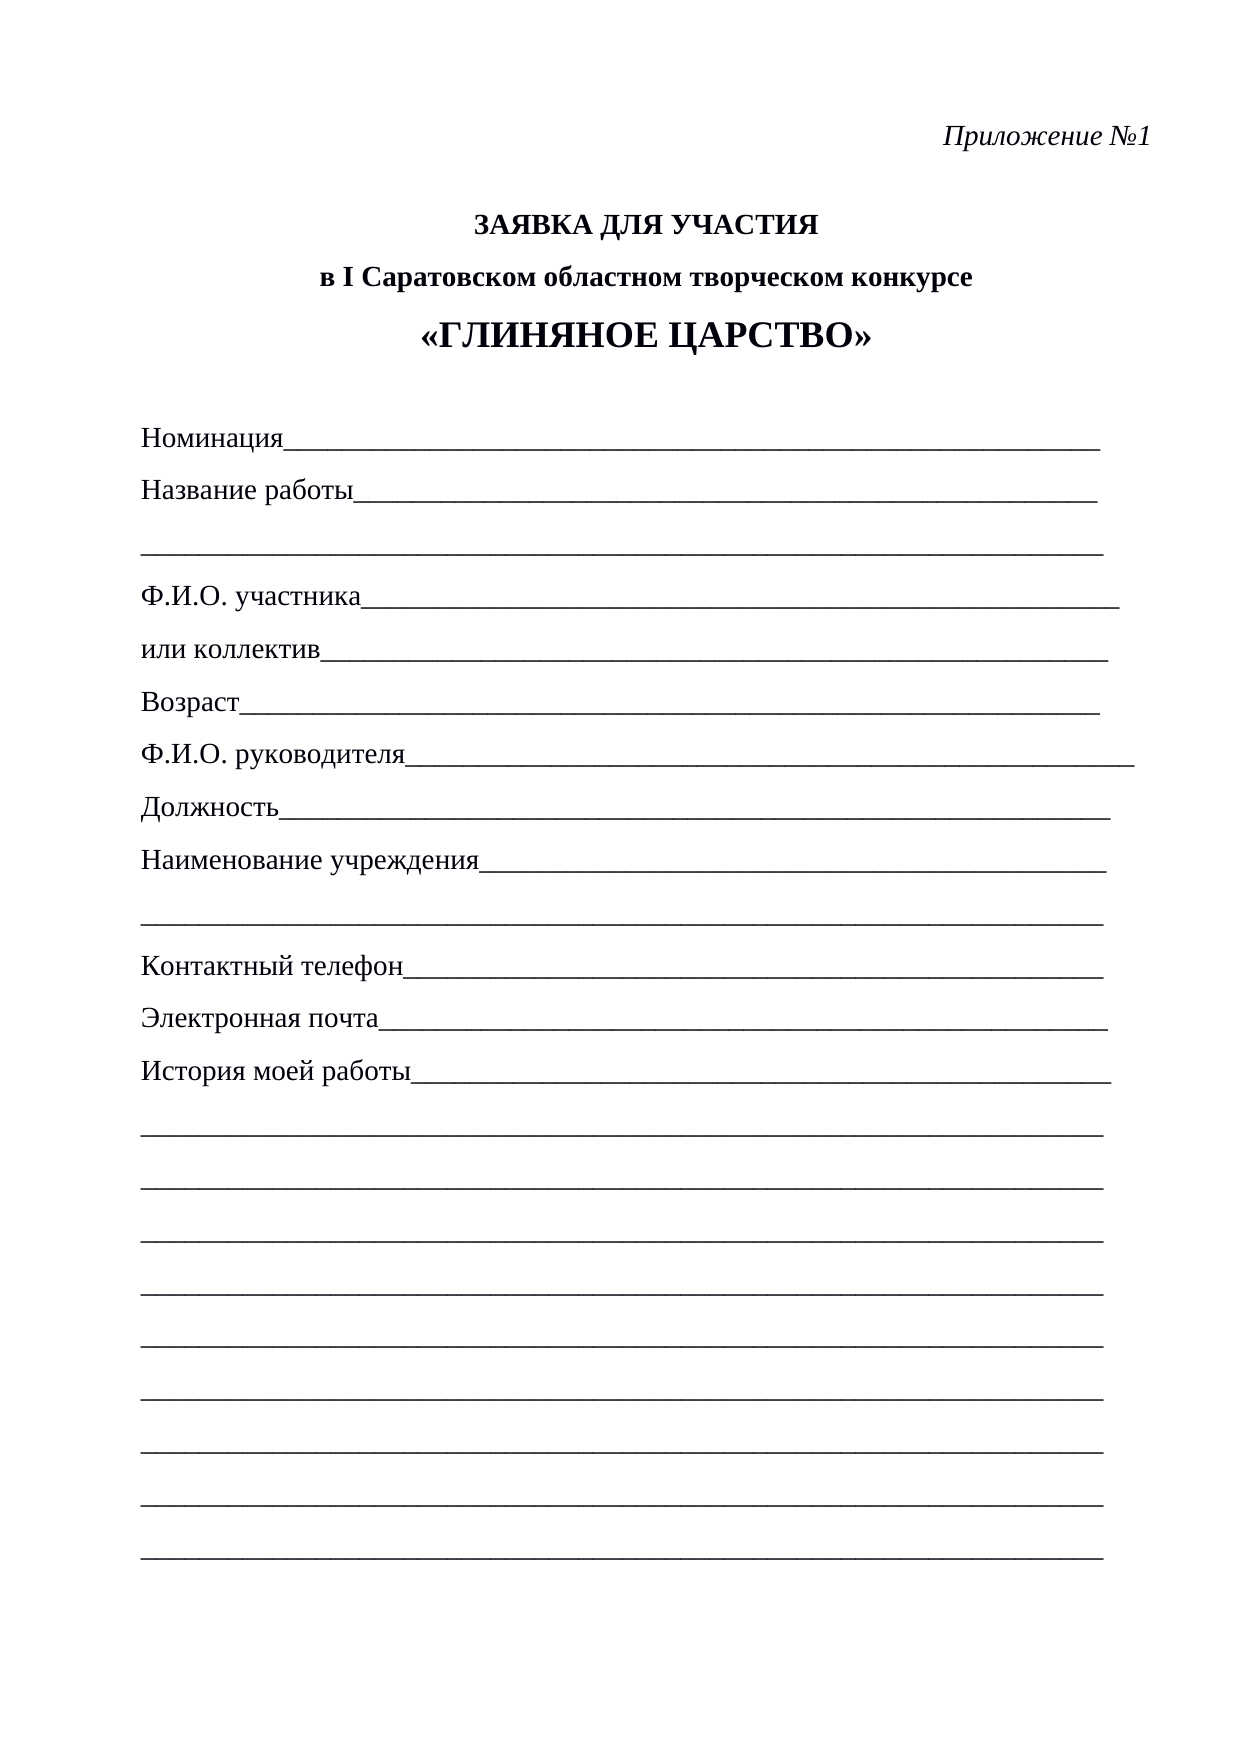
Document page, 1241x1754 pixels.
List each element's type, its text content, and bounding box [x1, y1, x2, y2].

text __________________________________________________________________ [141, 1212, 1152, 1245]
text __________________________________________________________________ [141, 1529, 1152, 1562]
text Ф.И.О. участника____________________________________________________ [141, 578, 1152, 612]
text или коллектив______________________________________________________ [141, 631, 1152, 664]
text __________________________________________________________________ [141, 1476, 1152, 1509]
text Ф.И.О. руководителя__________________________________________________ [141, 737, 1152, 770]
text Возраст___________________________________________________________ [141, 684, 1152, 717]
text __________________________________________________________________ [141, 1370, 1152, 1404]
text __________________________________________________________________ [141, 895, 1152, 928]
text Электронная почта__________________________________________________ [141, 1001, 1152, 1034]
text __________________________________________________________________ [141, 525, 1152, 559]
text ЗАЯВКА ДЛЯ УЧАСТИЯ [141, 207, 1152, 240]
text __________________________________________________________________ [141, 1265, 1152, 1298]
text «ГЛИНЯНОЕ ЦАРСТВО» [141, 312, 1152, 356]
text Название работы___________________________________________________ [141, 472, 1152, 506]
text __________________________________________________________________ [141, 1159, 1152, 1193]
text __________________________________________________________________ [141, 1317, 1152, 1351]
text __________________________________________________________________ [141, 1423, 1152, 1457]
text История моей работы________________________________________________ [141, 1053, 1152, 1087]
text в I Саратовском областном творческом конкурсе [141, 259, 1152, 293]
text Наименование учреждения___________________________________________ [141, 842, 1152, 876]
text Должность_________________________________________________________ [141, 789, 1152, 823]
text Номинация________________________________________________________ [141, 420, 1152, 453]
text Контактный телефон________________________________________________ [141, 948, 1152, 981]
text Приложение №1 [141, 118, 1152, 152]
text __________________________________________________________________ [141, 1106, 1152, 1140]
